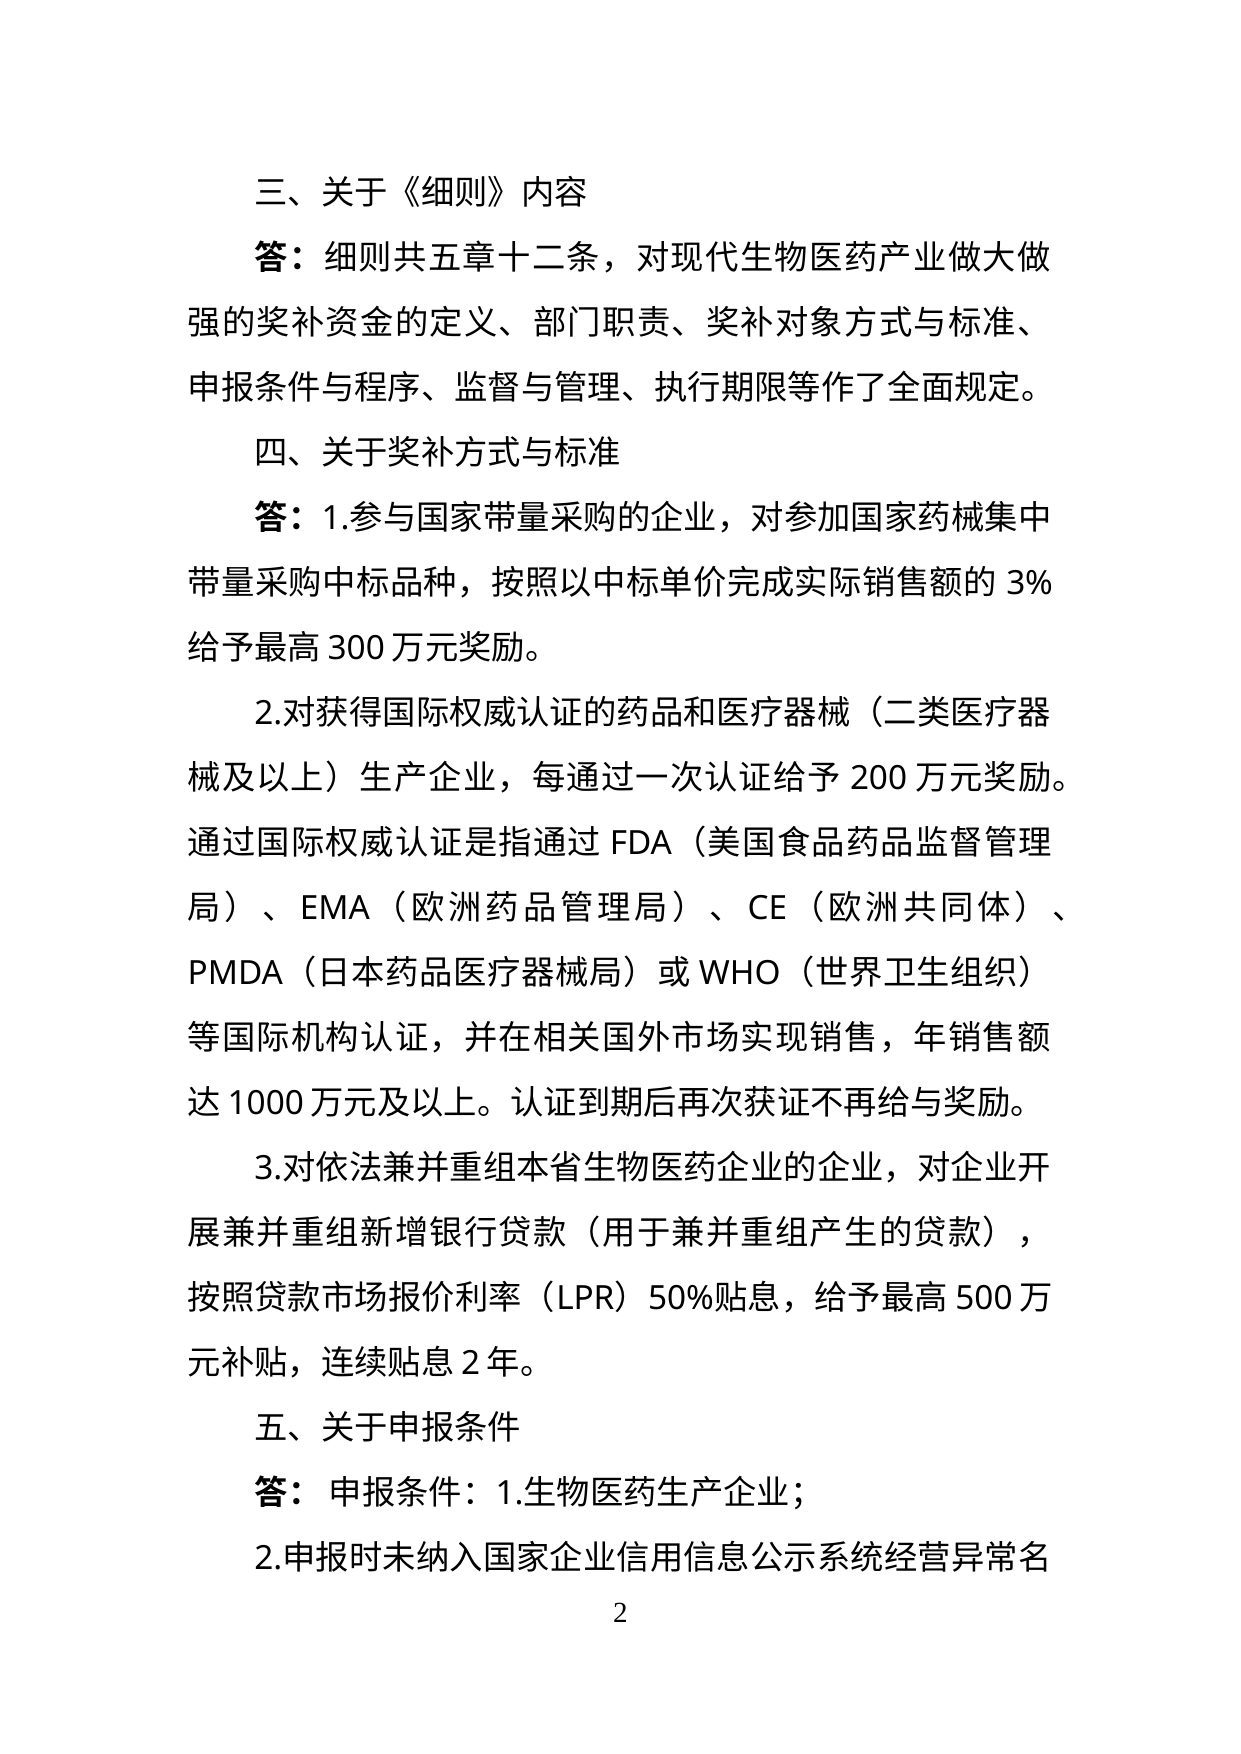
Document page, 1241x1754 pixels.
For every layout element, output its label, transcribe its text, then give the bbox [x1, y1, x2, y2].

text 五、关于申报条件 [187, 1393, 1053, 1458]
text 四、关于奖补方式与标准 [187, 418, 1053, 483]
text 2.对获得国际权威认证的药品和医疗器械（二类医疗器械及以上）生产企业，每通过一次认证给予200万元奖励。通过国际权威认证是指通过FDA（美国食品药品监督管理局）、EMA（欧洲药品管理局）、CE（欧洲共同体）、PMDA（日本药品医疗器械局）或WHO（世界卫生组织）等国际机构认证，并在相关国外市场实现销售，年销售额达1000万元及以上。认证到期后再次获证不再给与奖励。 [187, 678, 1053, 1133]
text 3.对依法兼并重组本省生物医药企业的企业，对企业开展兼并重组新增银行贷款（用于兼并重组产生的贷款），按照贷款市场报价利率（LPR）50%贴息，给予最高500万元补贴，连续贴息2年。 [187, 1133, 1053, 1393]
text 答：细则共五章十二条，对现代生物医药产业做大做强的奖补资金的定义、部门职责、奖补对象方式与标准、申报条件与程序、监督与管理、执行期限等作了全面规定。 [187, 223, 1053, 418]
text 答： 申报条件：1.生物医药生产企业； [187, 1458, 1053, 1523]
text 三、关于《细则》内容 [187, 158, 1053, 223]
text 答：1.参与国家带量采购的企业，对参加国家药械集中带量采购中标品种，按照以中标单价完成实际销售额的3%给予最高300万元奖励。 [187, 483, 1053, 678]
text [187, 1523, 1053, 1588]
